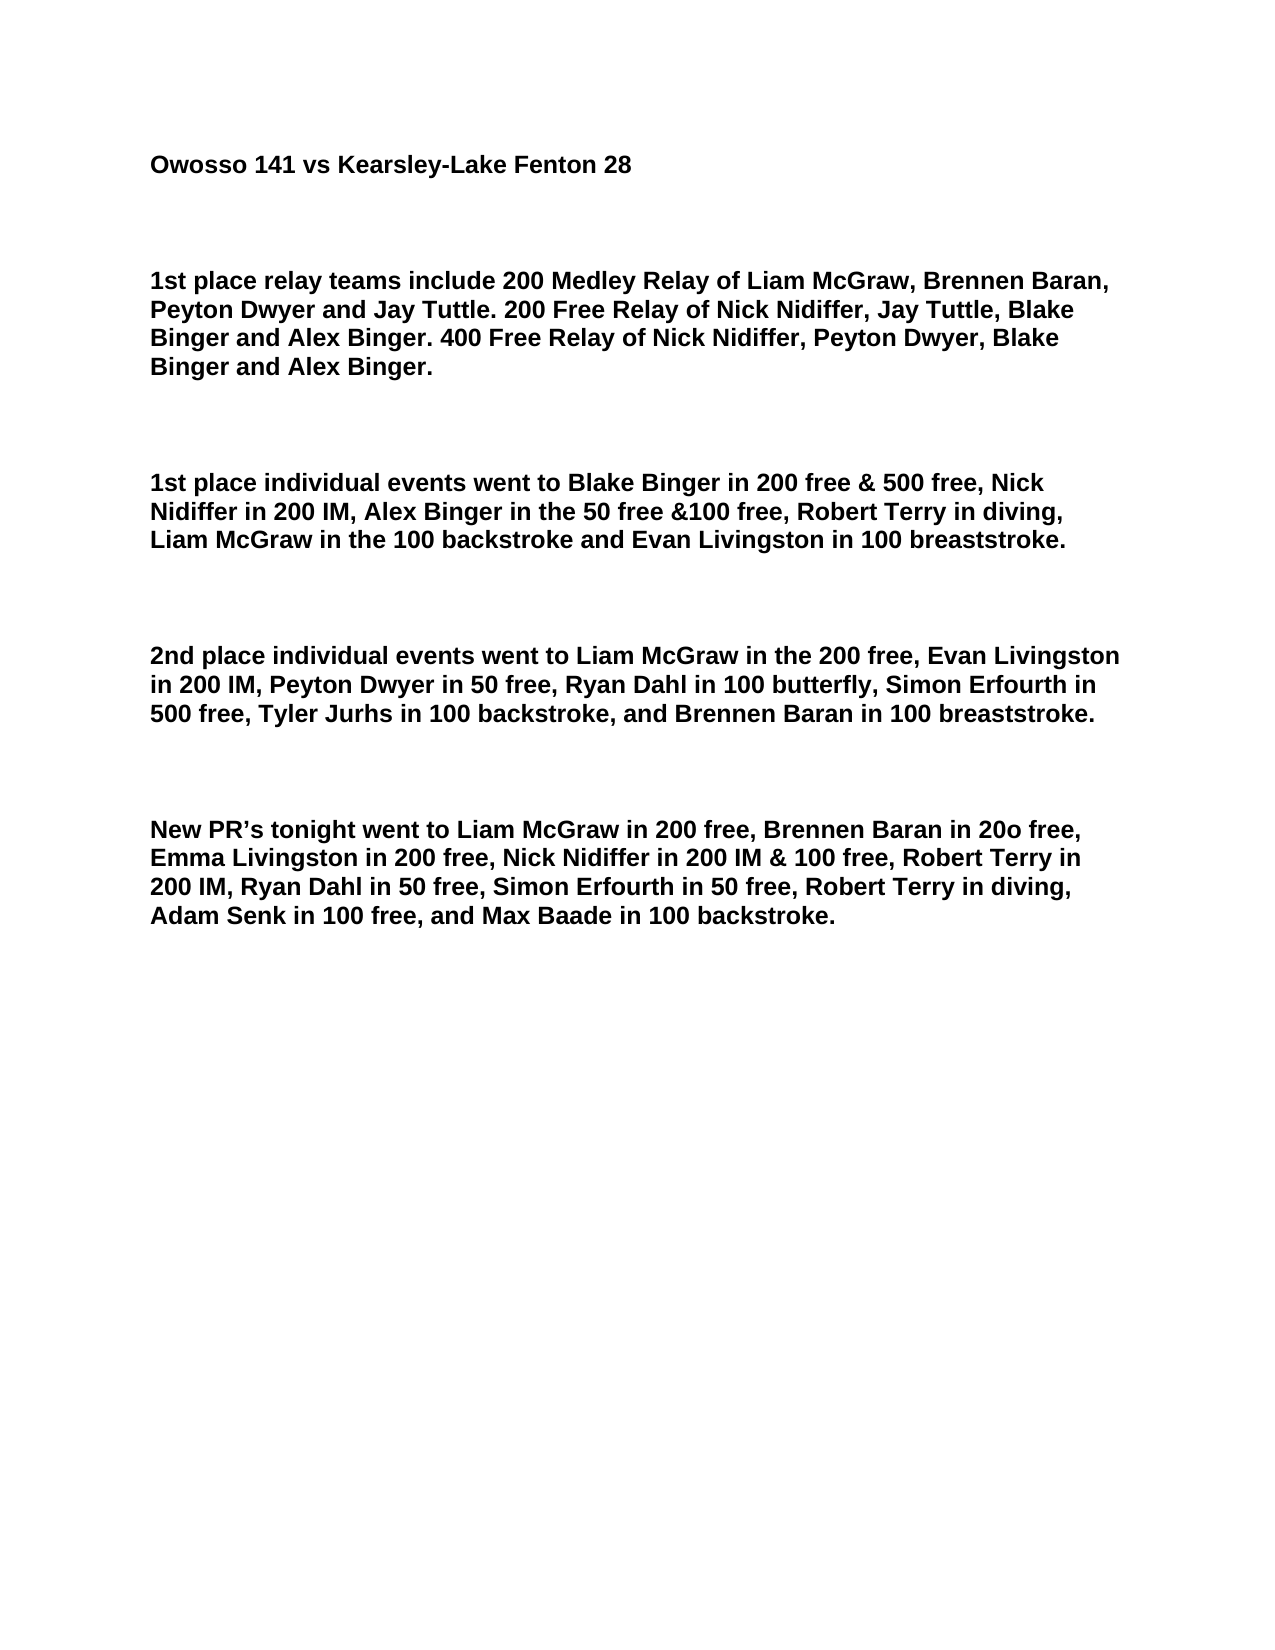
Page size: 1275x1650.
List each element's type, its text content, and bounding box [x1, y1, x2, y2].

text 2nd place individual events went to Liam McGraw in the 200 free, Evan Livingston in 200 IM, Peyton Dwyer in 50 free, Ryan Dahl in 100 butterfly, Simon Erfourth in 500 free, Tyler Jurhs in 100 backstroke, and Brennen Baran in 100 breaststroke. [150, 641, 1125, 727]
text New PR’s tonight went to Liam McGraw in 200 free, Brennen Baran in 20o free, Emma Livingston in 200 free, Nick Nidiffer in 200 IM & 100 free, Robert Terry in 200 IM, Ryan Dahl in 50 free, Simon Erfourth in 50 free, Robert Terry in diving, Adam Senk in 100 free, and Max Baade in 100 backstroke. [150, 814, 1125, 929]
text 1st place individual events went to Blake Binger in 200 free & 500 free, Nick Nidiffer in 200 IM, Alex Binger in the 50 free &100 free, Robert Terry in diving, Liam McGraw in the 100 backstroke and Evan Livingston in 100 breaststroke. [150, 468, 1125, 554]
text Owosso 141 vs Kearsley-Lake Fenton 28 [150, 150, 1125, 179]
text 1st place relay teams include 200 Medley Relay of Liam McGraw, Brennen Baran, Peyton Dwyer and Jay Tuttle. 200 Free Relay of Nick Nidiffer, Jay Tuttle, Blake Binger and Alex Binger. 400 Free Relay of Nick Nidiffer, Peyton Dwyer, Blake Binger and Alex Binger. [150, 266, 1125, 381]
